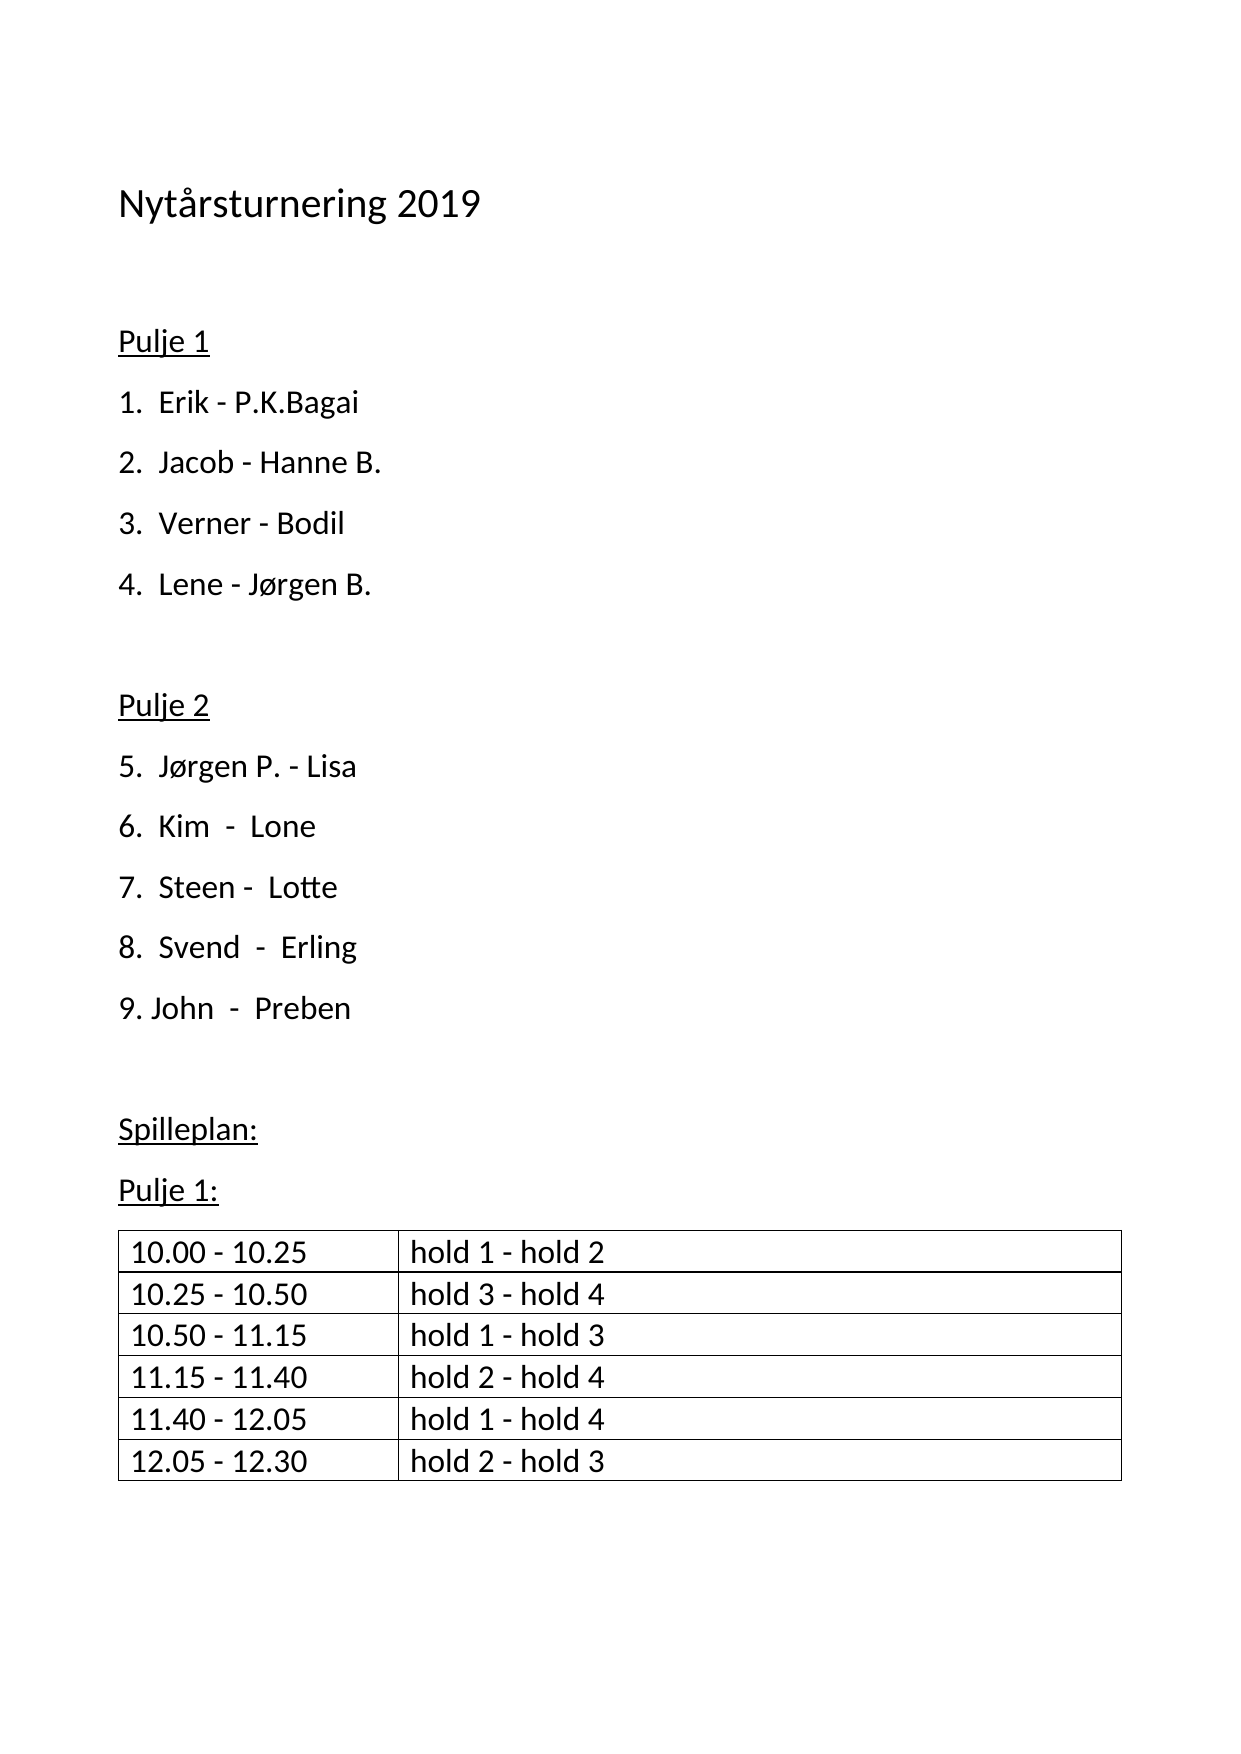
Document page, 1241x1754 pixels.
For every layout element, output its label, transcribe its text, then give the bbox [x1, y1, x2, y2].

text Pulje 1 [118, 320, 1122, 361]
text 3. Verner - Bodil [118, 502, 1122, 543]
text 1. Erik - P.K.Bagai [118, 381, 1122, 422]
text Nytårsturnering 2019 [118, 177, 1122, 228]
text Pulje 2 [118, 684, 1122, 725]
table_cell hold 1 - hold 4 [399, 1398, 1121, 1438]
table_header hold 1 - hold 2 [399, 1231, 1121, 1271]
text 4. Lene - Jørgen B. [118, 563, 1122, 603]
text 5. Jørgen P. - Lisa [118, 745, 1122, 785]
table_cell hold 3 - hold 4 [399, 1273, 1121, 1313]
text Pulje 1: [118, 1169, 1122, 1210]
table_cell hold 2 - hold 4 [399, 1356, 1121, 1397]
table_header 10.00 - 10.25 [119, 1231, 398, 1271]
table_cell 11.40 - 12.05 [119, 1398, 398, 1438]
table_cell 10.25 - 10.50 [119, 1273, 398, 1313]
text 9. John - Preben [118, 987, 1122, 1028]
table_cell 10.50 - 11.15 [119, 1314, 398, 1355]
text 8. Svend - Erling [118, 927, 1122, 967]
table_cell 12.05 - 12.30 [119, 1440, 398, 1480]
text 2. Jacob - Hanne B. [118, 442, 1122, 482]
table_cell hold 1 - hold 3 [399, 1314, 1121, 1355]
text 7. Steen - Lotte [118, 866, 1122, 907]
table_cell hold 2 - hold 3 [399, 1440, 1121, 1480]
text Spilleplan: [118, 1108, 1122, 1149]
text 6. Kim - Lone [118, 805, 1122, 846]
table_cell 11.15 - 11.40 [119, 1356, 398, 1397]
